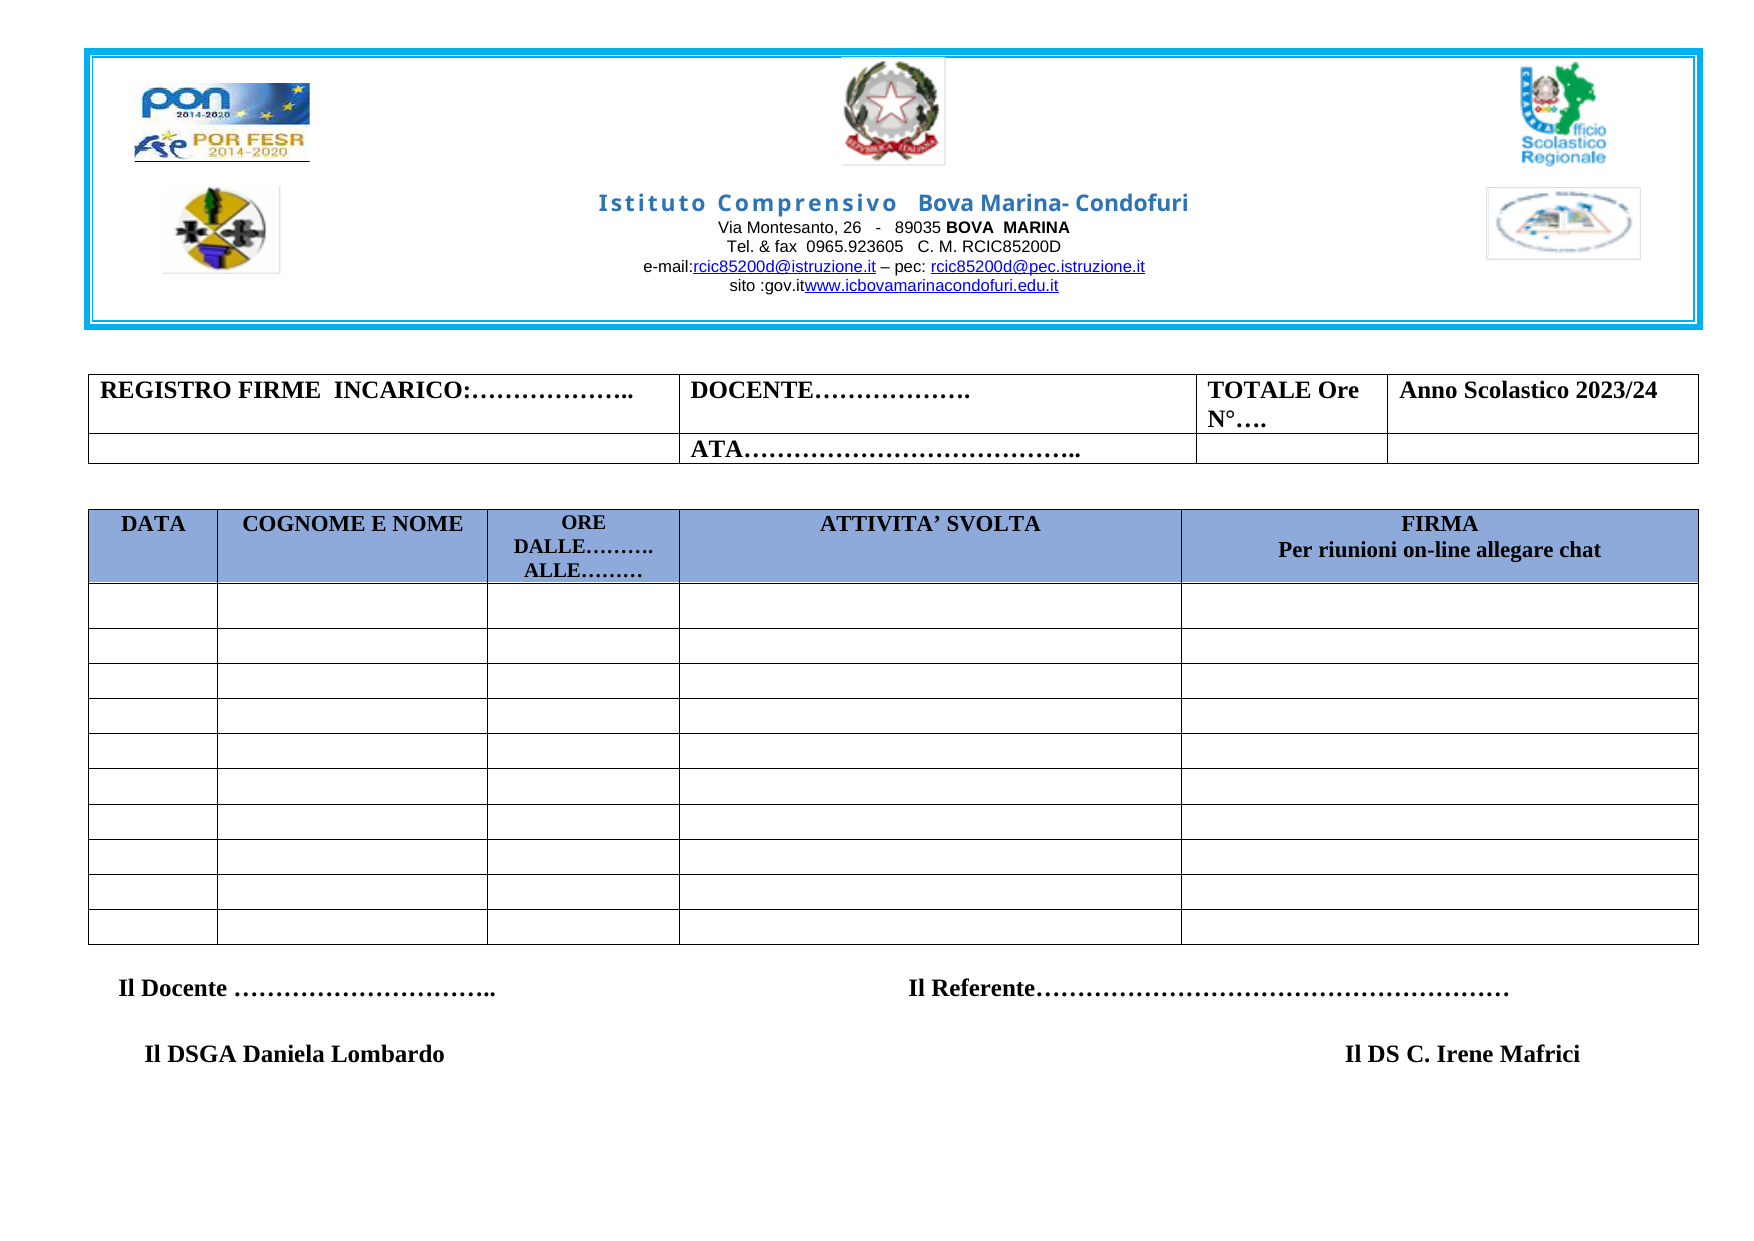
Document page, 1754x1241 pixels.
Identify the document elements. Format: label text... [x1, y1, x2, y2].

table_cell Istituto Comprensivo Bova Marina- Condofuri Via Montesanto, 26 - 89035 BOVA MARINA Tel. & fax 0965.923605 C. M. RCIC85200D e-mail:rcic85200d@istruzione.it – pec: rcic85200d@pec.istruzione.it sito :gov.itwww.icbovamarinacondofuri.edu.it [356, 187, 1432, 320]
table_cell [1182, 584, 1698, 628]
table_cell [89, 910, 217, 944]
table_cell [89, 629, 217, 663]
table_cell [680, 699, 1181, 733]
table_header FIRMA Per riunioni on-line allegare chat [1182, 510, 1698, 582]
table_cell [89, 584, 217, 628]
table_cell [89, 734, 217, 768]
picture [1514, 59, 1616, 177]
table_cell [1182, 910, 1698, 944]
table_cell [1182, 699, 1698, 733]
text Il DSGA Daniela Lombardo Il DS C. Irene Mafrici [118, 1039, 1606, 1068]
table_header ORE DALLE………. ALLE……… [488, 510, 679, 582]
table_header [1432, 58, 1693, 187]
table_header REGISTRO FIRME INCARICO:……………….. [89, 375, 679, 433]
table_cell [218, 769, 487, 803]
table_cell [1197, 434, 1387, 463]
table_cell [1432, 187, 1693, 320]
table_cell [680, 840, 1181, 874]
table_cell [680, 629, 1181, 663]
table_cell [680, 875, 1181, 909]
table_cell [488, 734, 679, 768]
table_cell [488, 629, 679, 663]
table_cell [680, 664, 1181, 698]
table_cell [1182, 769, 1698, 803]
table_cell [680, 769, 1181, 803]
table_cell [488, 699, 679, 733]
table_cell [1182, 805, 1698, 838]
table_cell [89, 699, 217, 733]
table_cell [1182, 734, 1698, 768]
table_cell [89, 805, 217, 838]
table_cell [680, 584, 1181, 628]
table_cell [218, 805, 487, 838]
table_cell [218, 699, 487, 733]
table_cell [1182, 840, 1698, 874]
picture [1485, 186, 1645, 264]
table_cell ATA………………………………….. [680, 434, 1196, 463]
table_cell [488, 840, 679, 874]
table_cell [93, 187, 356, 320]
table_header DOCENTE………………. [680, 375, 1196, 433]
table_cell [488, 584, 679, 628]
table_cell [1182, 629, 1698, 663]
table_cell [488, 910, 679, 944]
table_cell [89, 769, 217, 803]
table_cell [488, 664, 679, 698]
table_cell [1182, 875, 1698, 909]
table_cell [680, 910, 1181, 944]
table_cell [218, 875, 487, 909]
table_cell [680, 805, 1181, 838]
table_header COGNOME E NOME [218, 510, 487, 582]
table_cell [1388, 434, 1698, 463]
table_cell [89, 875, 217, 909]
table_cell [218, 664, 487, 698]
table_cell [488, 769, 679, 803]
table_cell [218, 840, 487, 874]
table_cell [1182, 664, 1698, 698]
table_cell [488, 875, 679, 909]
text Il Docente ………………………….. Il Referente………………………………………………… [118, 973, 1606, 1002]
table_cell [680, 734, 1181, 768]
table_header TOTALE Ore N°…. [1197, 375, 1387, 433]
picture [841, 58, 947, 167]
table_cell [488, 805, 679, 838]
table_header ATTIVITA’ SVOLTA [680, 510, 1181, 582]
table_header DATA [89, 510, 217, 582]
table_cell [218, 910, 487, 944]
table_cell [218, 629, 487, 663]
table_cell [89, 840, 217, 874]
table_header [93, 58, 356, 187]
picture [162, 186, 282, 275]
table_cell [89, 434, 679, 463]
table_cell [218, 734, 487, 768]
table_cell [89, 664, 217, 698]
table_cell [218, 584, 487, 628]
table_header Anno Scolastico 2023/24 [1388, 375, 1698, 433]
table_header [356, 58, 1432, 187]
